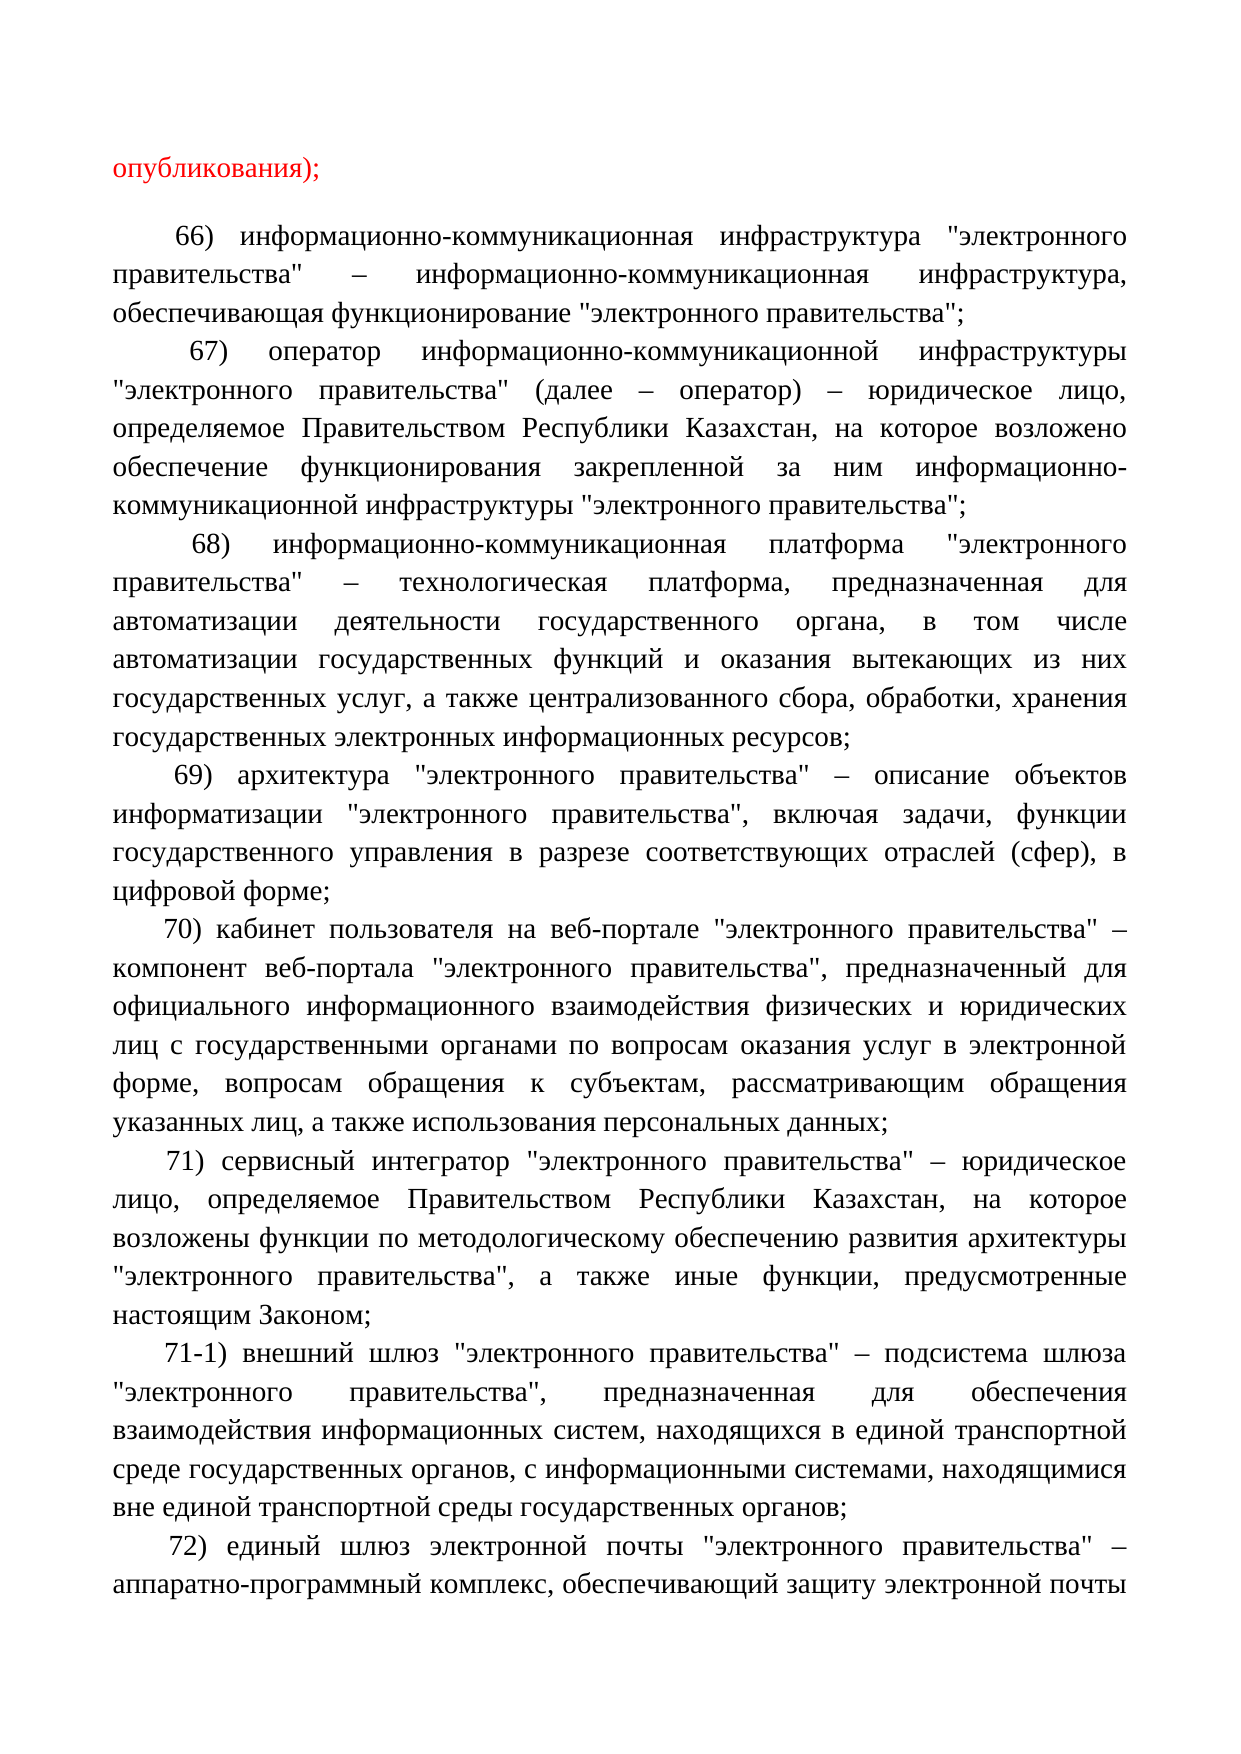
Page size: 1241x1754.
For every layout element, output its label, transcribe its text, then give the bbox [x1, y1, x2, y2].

text 68) информационно-коммуникационная платформа "электронного правительства" – технологическая платформа, предназначенная для автоматизации деятельности государственного органа, в том числе автоматизации государственных функций и оказания вытекающих из них государственных услуг, а также централизованного сбора, обработки, хранения государственных электронных информационных ресурсов; [112, 526, 1128, 752]
text 67) оператор информационно-коммуникационной инфраструктуры "электронного правительства" (далее – оператор) – юридическое лицо, определяемое Правительством Республики Казахстан, на которое возложено обеспечение функционирования закрепленной за ним информационно-коммуникационной инфраструктуры "электронного правительства"; [112, 333, 1128, 521]
text 71) сервисный интегратор "электронного правительства" – юридическое лицо, определяемое Правительством Республики Казахстан, на которое возложены функции по методологическому обеспечению развития архитектуры "электронного правительства", а также иные функции, предусмотренные настоящим Законом; [112, 1143, 1128, 1330]
text 66) информационно-коммуникационная инфраструктура "электронного правительства" – информационно-коммуникационная инфраструктура, обеспечивающая функционирование "электронного правительства"; [112, 218, 1128, 328]
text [112, 150, 1128, 214]
text 70) кабинет пользователя на веб-портале "электронного правительства" – компонент веб-портала "электронного правительства", предназначенный для официального информационного взаимодействия физических и юридических лиц с государственными органами по вопросам оказания услуг в электронной форме, вопросам обращения к субъектам, рассматривающим обращения указанных лиц, а также использования персональных данных; [112, 911, 1128, 1138]
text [112, 1528, 1128, 1600]
text 69) архитектура "электронного правительства" – описание объектов информатизации "электронного правительства", включая задачи, функции государственного управления в разрезе соответствующих отраслей (сфер), в цифровой форме; [112, 757, 1128, 906]
text 71-1) внешний шлюз "электронного правительства" – подсистема шлюза "электронного правительства", предназначенная для обеспечения взаимодействия информационных систем, находящихся в единой транспортной среде государственных органов, с информационными системами, находящимися вне единой транспортной среды государственных органов; [112, 1335, 1128, 1523]
